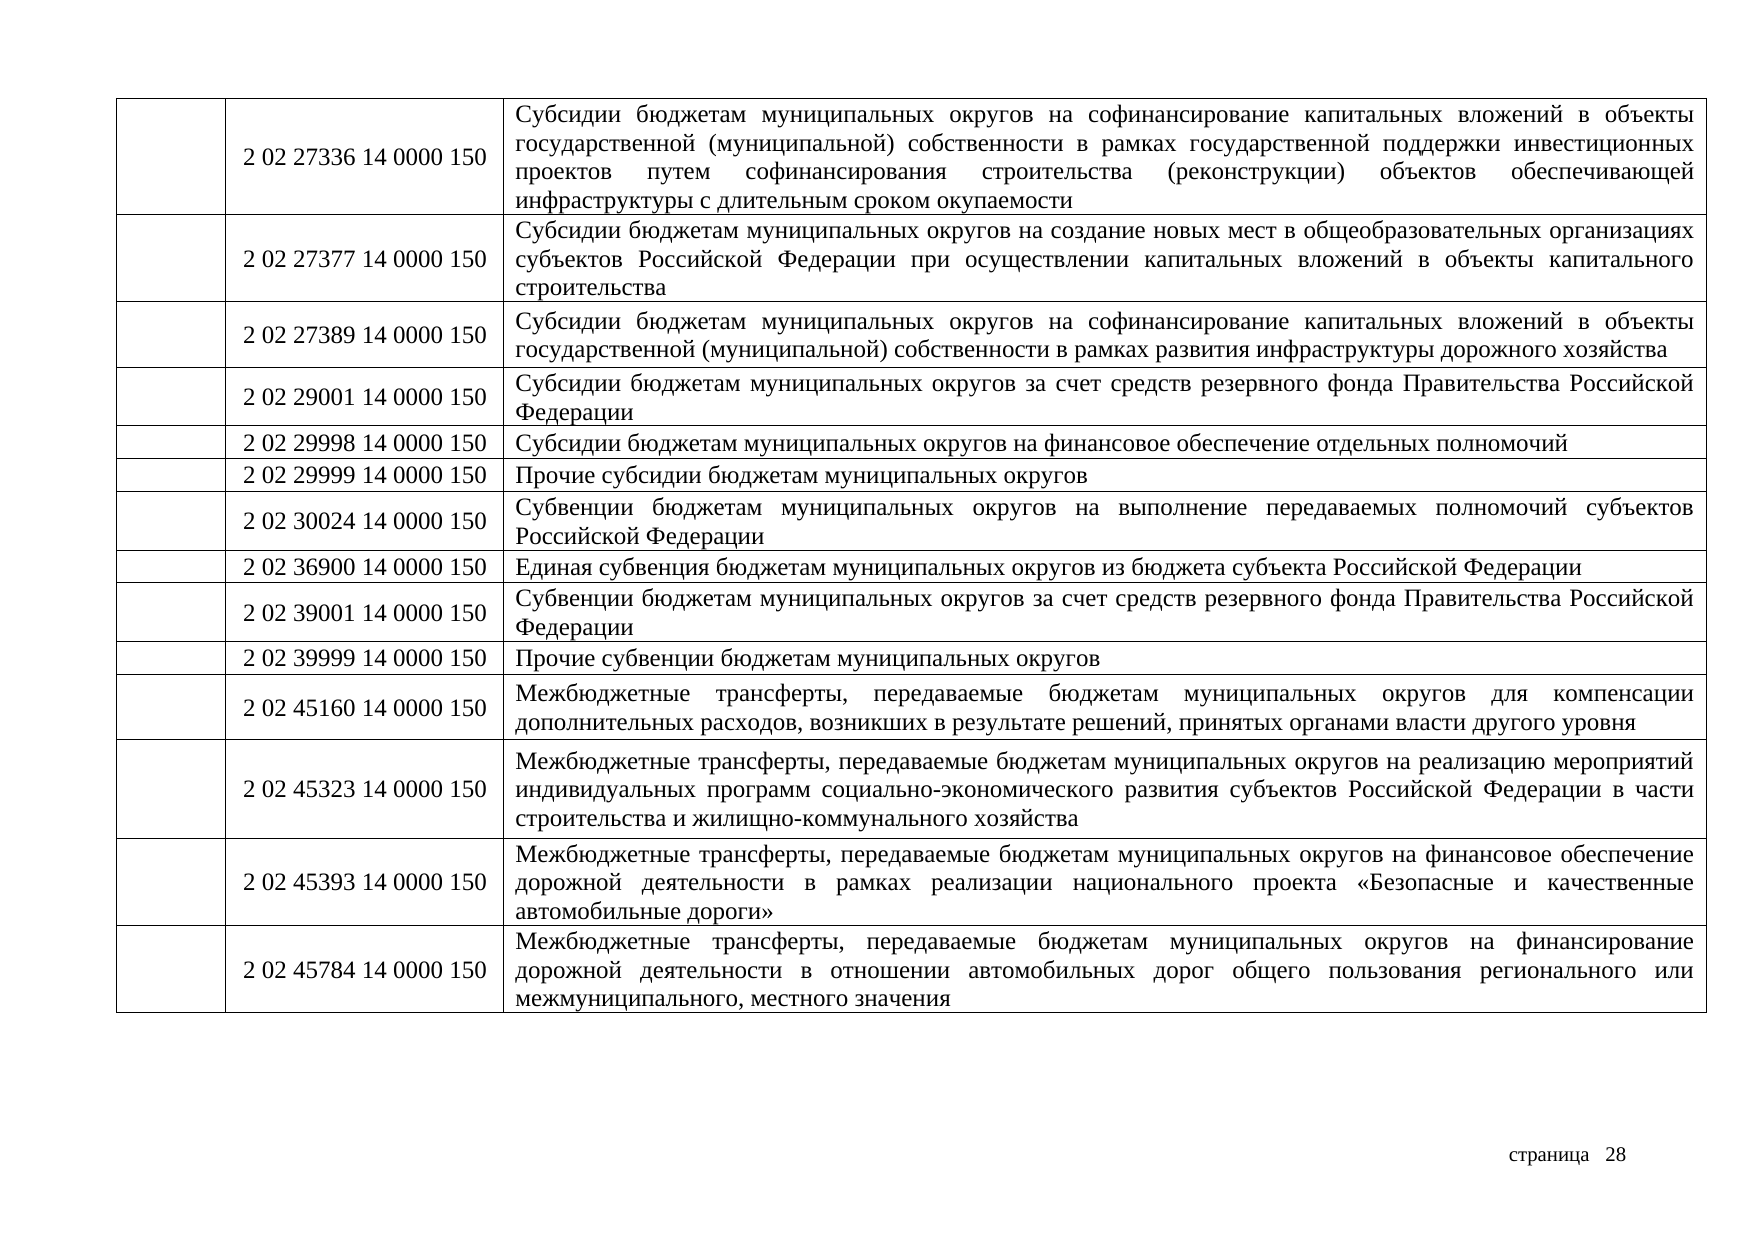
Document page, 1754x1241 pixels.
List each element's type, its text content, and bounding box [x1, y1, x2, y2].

table_cell [117, 642, 225, 674]
table_cell [117, 551, 225, 582]
table_cell [117, 740, 225, 838]
table_cell [117, 675, 225, 739]
table_cell Прочие субвенции бюджетам муниципальных округов [504, 642, 1706, 674]
table_cell 2 02 29001 14 0000 150 [226, 368, 503, 425]
table_cell 2 02 45160 14 0000 150 [226, 675, 503, 739]
table_cell 2 02 29999 14 0000 150 [226, 459, 503, 491]
table_cell [117, 426, 225, 458]
table_cell [117, 302, 225, 367]
table_cell Субсидии бюджетам муниципальных округов за счет средств резервного фонда Правительства Российской Федерации [504, 368, 1706, 425]
table_cell 2 02 27336 14 0000 150 [226, 99, 503, 214]
table_cell Субсидии бюджетам муниципальных округов на софинансирование капитальных вложений в объекты государственной (муниципальной) собственности в рамках государственной поддержки инвестиционных проектов путем софинансирования строительства (реконструкции) объектов обеспечивающей инфраструктуры с длительным сроком окупаемости [504, 99, 1706, 214]
table_cell Единая субвенция бюджетам муниципальных округов из бюджета субъекта Российской Федерации [504, 551, 1706, 582]
table_cell Межбюджетные трансферты, передаваемые бюджетам муниципальных округов на финансовое обеспечение дорожной деятельности в рамках реализации национального проекта «Безопасные и качественные автомобильные дороги» [504, 839, 1706, 925]
table_cell 2 02 45393 14 0000 150 [226, 839, 503, 925]
table_cell Субсидии бюджетам муниципальных округов на финансовое обеспечение отдельных полномочий [504, 426, 1706, 458]
table_cell 2 02 27377 14 0000 150 [226, 215, 503, 301]
table_cell [117, 492, 225, 549]
table_cell Субвенции бюджетам муниципальных округов на выполнение передаваемых полномочий субъектов Российской Федерации [504, 492, 1706, 549]
table_cell 2 02 39999 14 0000 150 [226, 642, 503, 674]
table_cell 2 02 30024 14 0000 150 [226, 492, 503, 549]
table_cell 2 02 45323 14 0000 150 [226, 740, 503, 838]
table_cell 2 02 45784 14 0000 150 [226, 926, 503, 1012]
table_cell [117, 459, 225, 491]
table_cell Межбюджетные трансферты, передаваемые бюджетам муниципальных округов на реализацию мероприятий индивидуальных программ социально-экономического развития субъектов Российской Федерации в части строительства и жилищно-коммунального хозяйства [504, 740, 1706, 838]
table_cell [117, 839, 225, 925]
table_cell Субсидии бюджетам муниципальных округов на софинансирование капитальных вложений в объекты государственной (муниципальной) собственности в рамках развития инфраструктуры дорожного хозяйства [504, 302, 1706, 367]
table_cell 2 02 29998 14 0000 150 [226, 426, 503, 458]
table_cell Субвенции бюджетам муниципальных округов за счет средств резервного фонда Правительства Российской Федерации [504, 583, 1706, 641]
table_cell Межбюджетные трансферты, передаваемые бюджетам муниципальных округов для компенсации дополнительных расходов, возникших в результате решений, принятых органами власти другого уровня [504, 675, 1706, 739]
table_cell [117, 926, 225, 1012]
table_cell [117, 215, 225, 301]
table_cell 2 02 27389 14 0000 150 [226, 302, 503, 367]
table_cell Субсидии бюджетам муниципальных округов на создание новых мест в общеобразовательных организациях субъектов Российской Федерации при осуществлении капитальных вложений в объекты капитального строительства [504, 215, 1706, 301]
table_cell [117, 368, 225, 425]
table_cell 2 02 36900 14 0000 150 [226, 551, 503, 582]
table_cell 2 02 39001 14 0000 150 [226, 583, 503, 641]
table_cell Прочие субсидии бюджетам муниципальных округов [504, 459, 1706, 491]
table_cell [117, 583, 225, 641]
table_cell Межбюджетные трансферты, передаваемые бюджетам муниципальных округов на финансирование дорожной деятельности в отношении автомобильных дорог общего пользования регионального или межмуниципального, местного значения [504, 926, 1706, 1012]
table_cell [117, 99, 225, 214]
